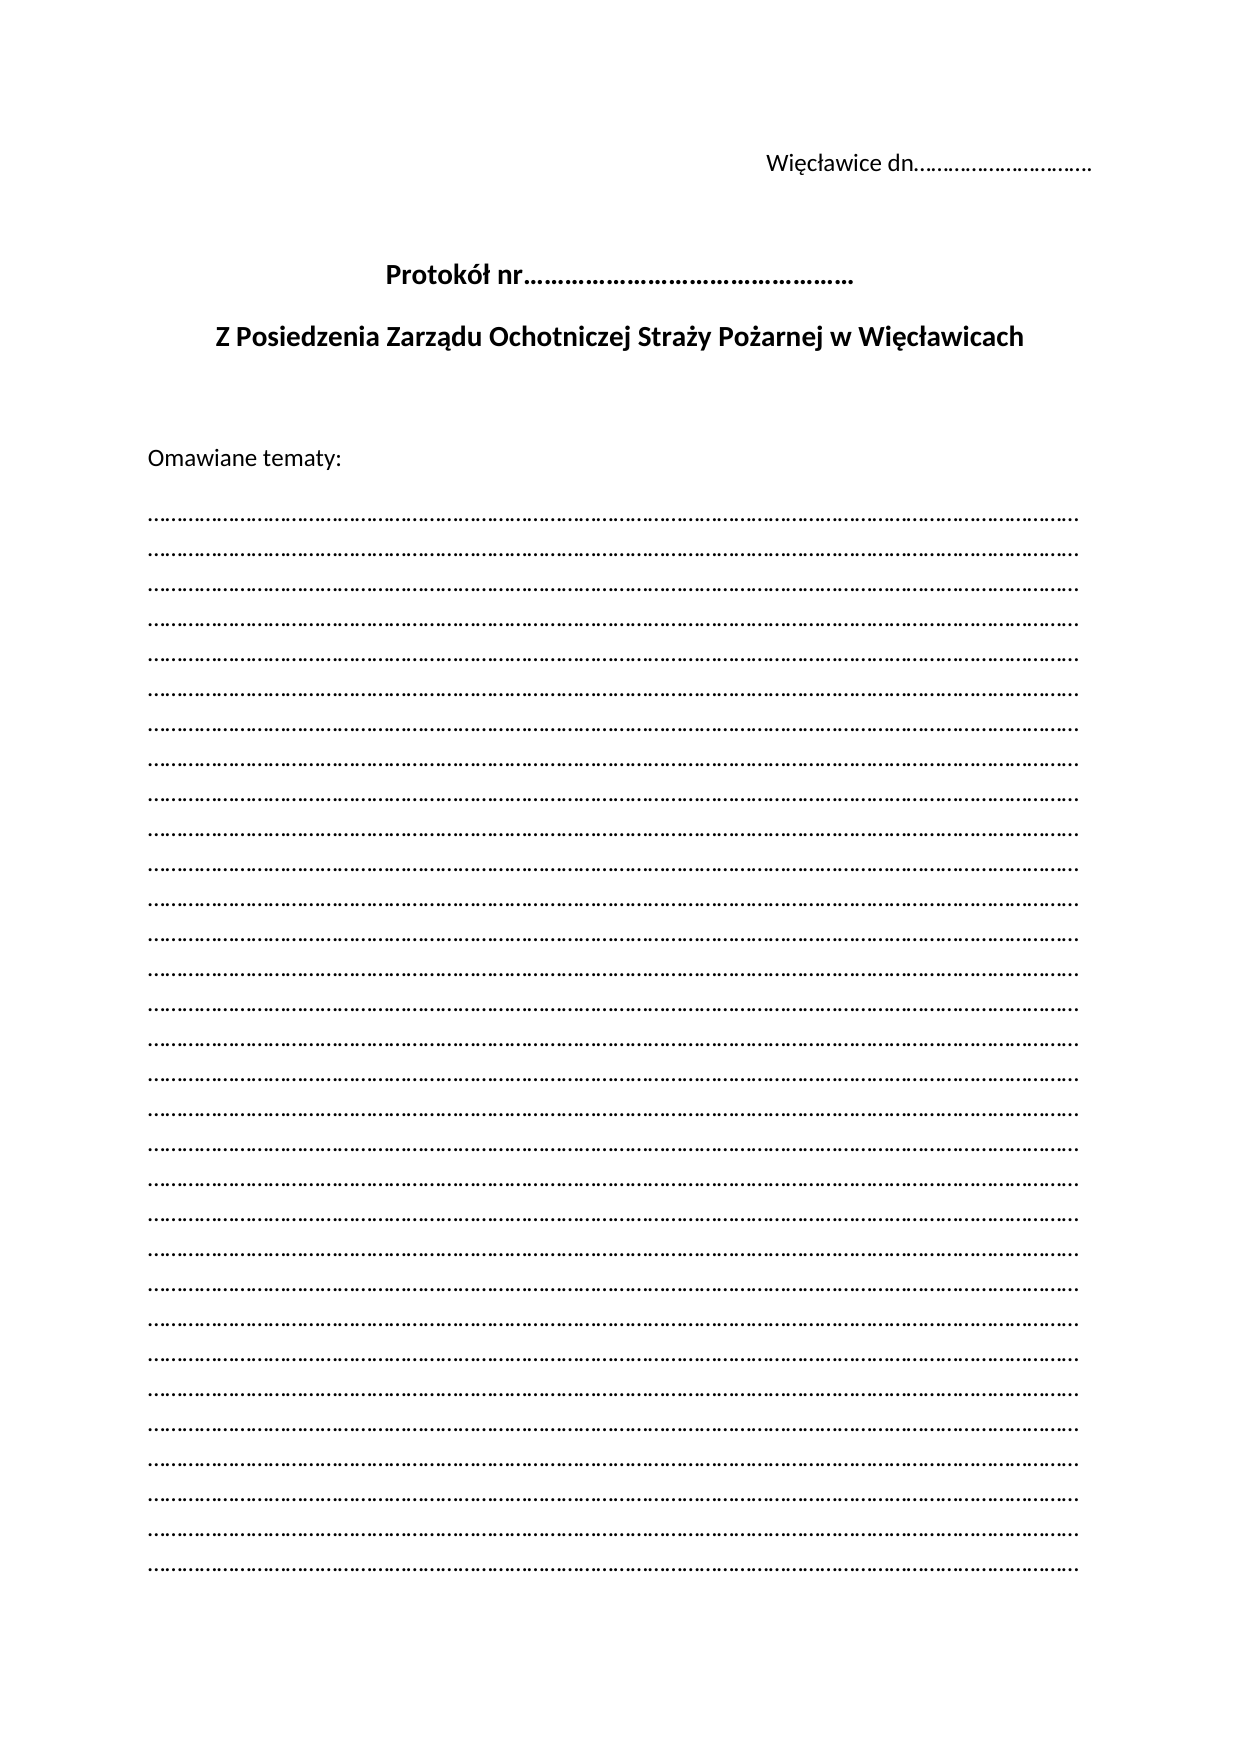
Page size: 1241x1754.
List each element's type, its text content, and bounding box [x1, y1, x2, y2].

text Protokół nr………………………………………… [148, 256, 1093, 292]
text ……………………………………………………………………………………………………………………………………………………………………………………………………………………………………………………………………………………………………………………………………………………………………………………………………………………………………………………………………………………………………………………………………………………………………………………………………………………………………………………………………………………………………………………………………………………………………………………………………………………………………………………………………………………………………………………………………………………………………………………………………………………………………………………………………………………………………………………………………………………………………………………………………………………………………………………………………………………………………………………………………………………………………………………………………………………………………………………………………………………………………………………………………………………………………………………………………………………………………………………………………………………………………………………………………………………………………………………………………………………………………………………………………………………………………………………………………………………………………………………………………………………………………………………………………………………………………………………………………………………………………………………………………………………………………………………………………………………………………………………………………………………………………………………………………………………………………………………………………………………………………………………………………………………………………………………………………………………………………………………………………………………………………………………………………………………………………………………………………………………………………………………………………………………………………………………………………………………………………………………………………………………………………………………………………………………………………………………………………………………………………………………………………………………………………………………………………………………………………………………………………………………………………………………………………………………………………………………………………………………………………………………………………………………………………………………………………………………………………………………………………………………………………………………………………………………………………………………………………………………………………………………………………………………………………………………………………………………………………………………………………………………………………………………………………………………………………………………………………………………………………………………………… [148, 603, 1093, 1578]
text Omawiane tematy: [148, 442, 1093, 472]
text Więcławice dn…………………………. [148, 148, 1093, 178]
text Z Posiedzenia Zarządu Ochotniczej Straży Pożarnej w Więcławicach [148, 318, 1093, 354]
text ……………………………………………………………………………………………………………………………………………………………………………………………………………………………………………………………………………………………………………………………………………………………………………………………………………………………………………… [148, 498, 1093, 598]
